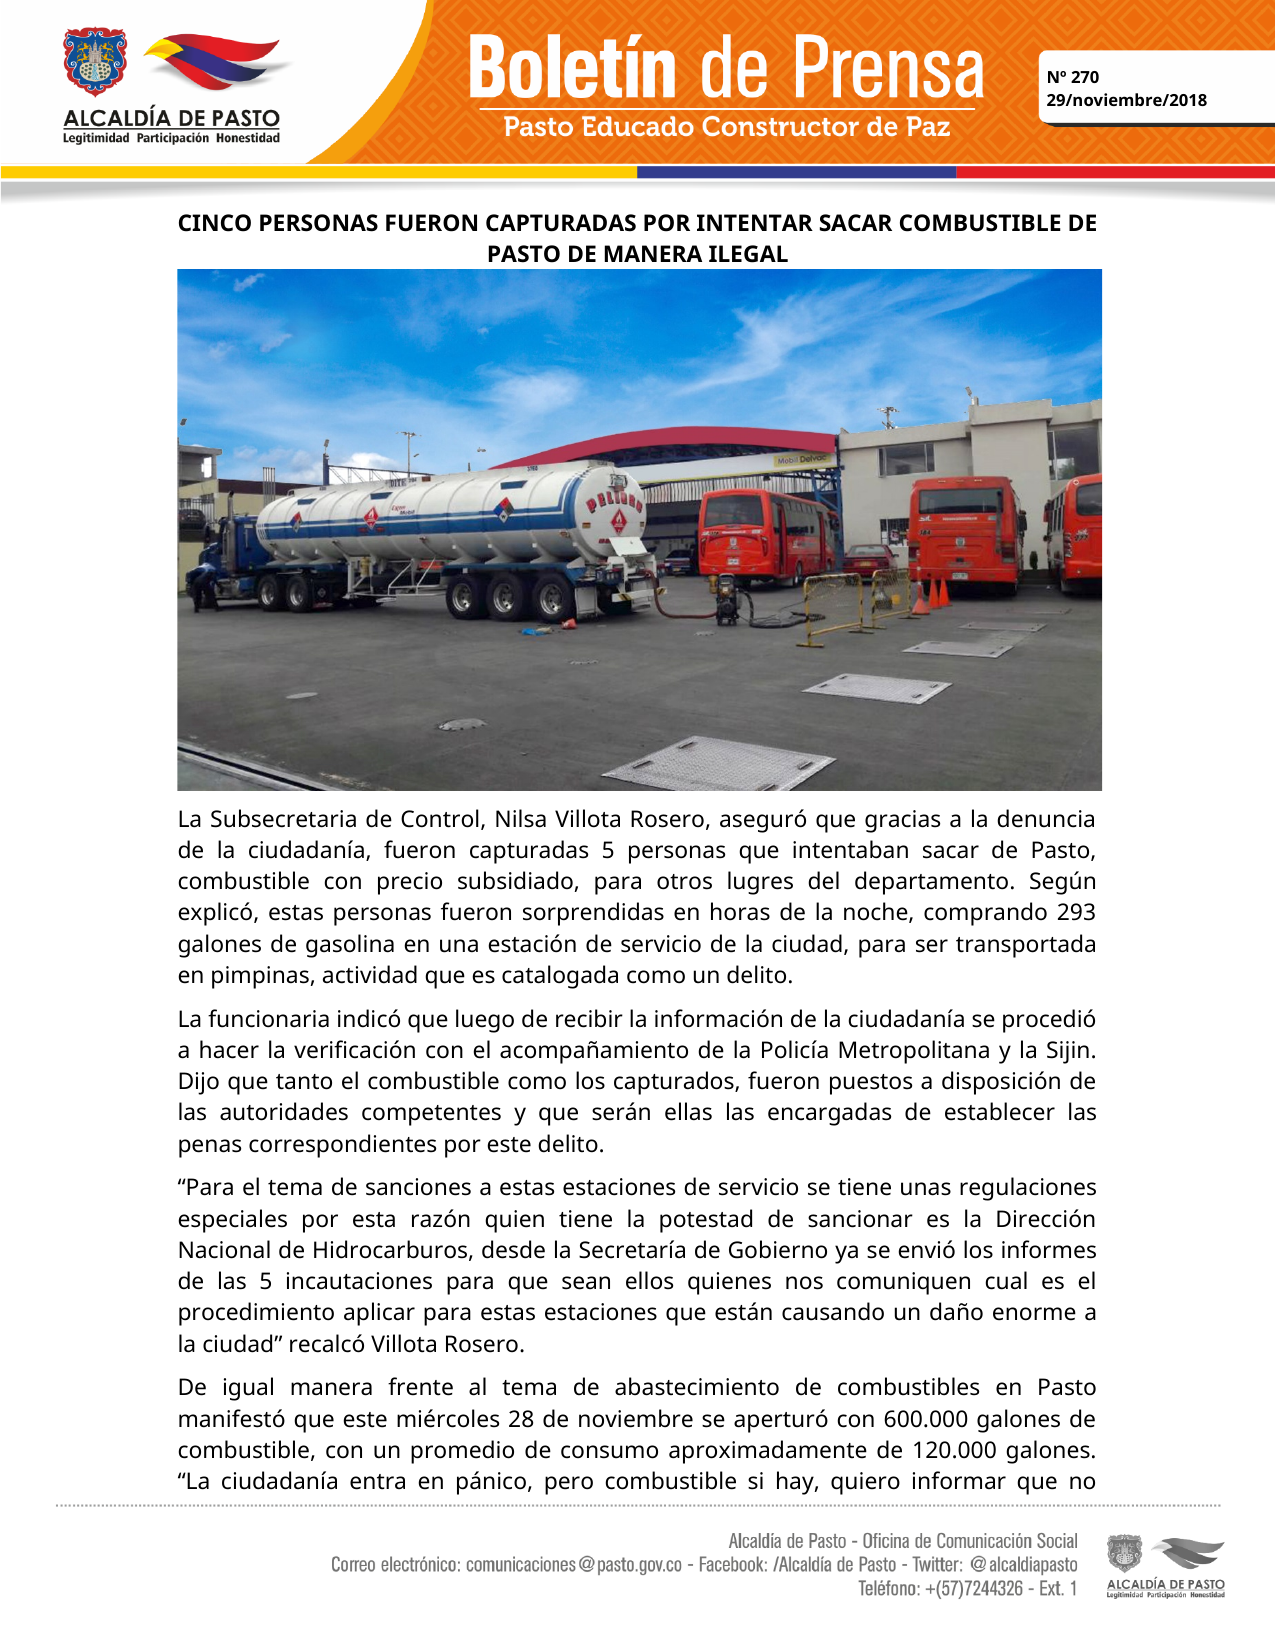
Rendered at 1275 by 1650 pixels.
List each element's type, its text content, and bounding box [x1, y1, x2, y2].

text “Para el tema de sanciones a estas estaciones de servicio se tiene unas regulaciones especiales por esta razón quien tiene la potestad de sancionar es la Dirección Nacional de Hidrocarburos, desde la Secretaría de Gobierno ya se envió los informes de las 5 incautaciones para que sean ellos quienes nos comuniquen cual es el procedimiento aplicar para estas estaciones que están causando un daño enorme a la ciudad” recalcó Villota Rosero. [177, 1171, 1098, 1359]
text La Subsecretaria de Control, Nilsa Villota Rosero, aseguró que gracias a la denuncia de la ciudadanía, fueron capturadas 5 personas que intentaban sacar de Pasto, combustible con precio subsidiado, para otros lugres del departamento. Según explicó, estas personas fueron sorprendidas en horas de la noche, comprando 293 galones de gasolina en una estación de servicio de la ciudad, para ser transportada en pimpinas, actividad que es catalogada como un delito. [177, 803, 1098, 990]
picture [0, 0, 1275, 1645]
text CINCO PERSONAS FUERON CAPTURADAS POR INTENTAR SACAR COMBUSTIBLE DE PASTO DE MANERA ILEGAL [177, 207, 1098, 269]
text La funcionaria indicó que luego de recibir la información de la ciudadanía se procedió a hacer la verificación con el acompañamiento de la Policía Metropolitana y la Sijin. Dijo que tanto el combustible como los capturados, fueron puestos a disposición de las autoridades competentes y que serán ellas las encargadas de establecer las penas correspondientes por este delito. [177, 1003, 1098, 1159]
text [177, 1371, 1098, 1496]
